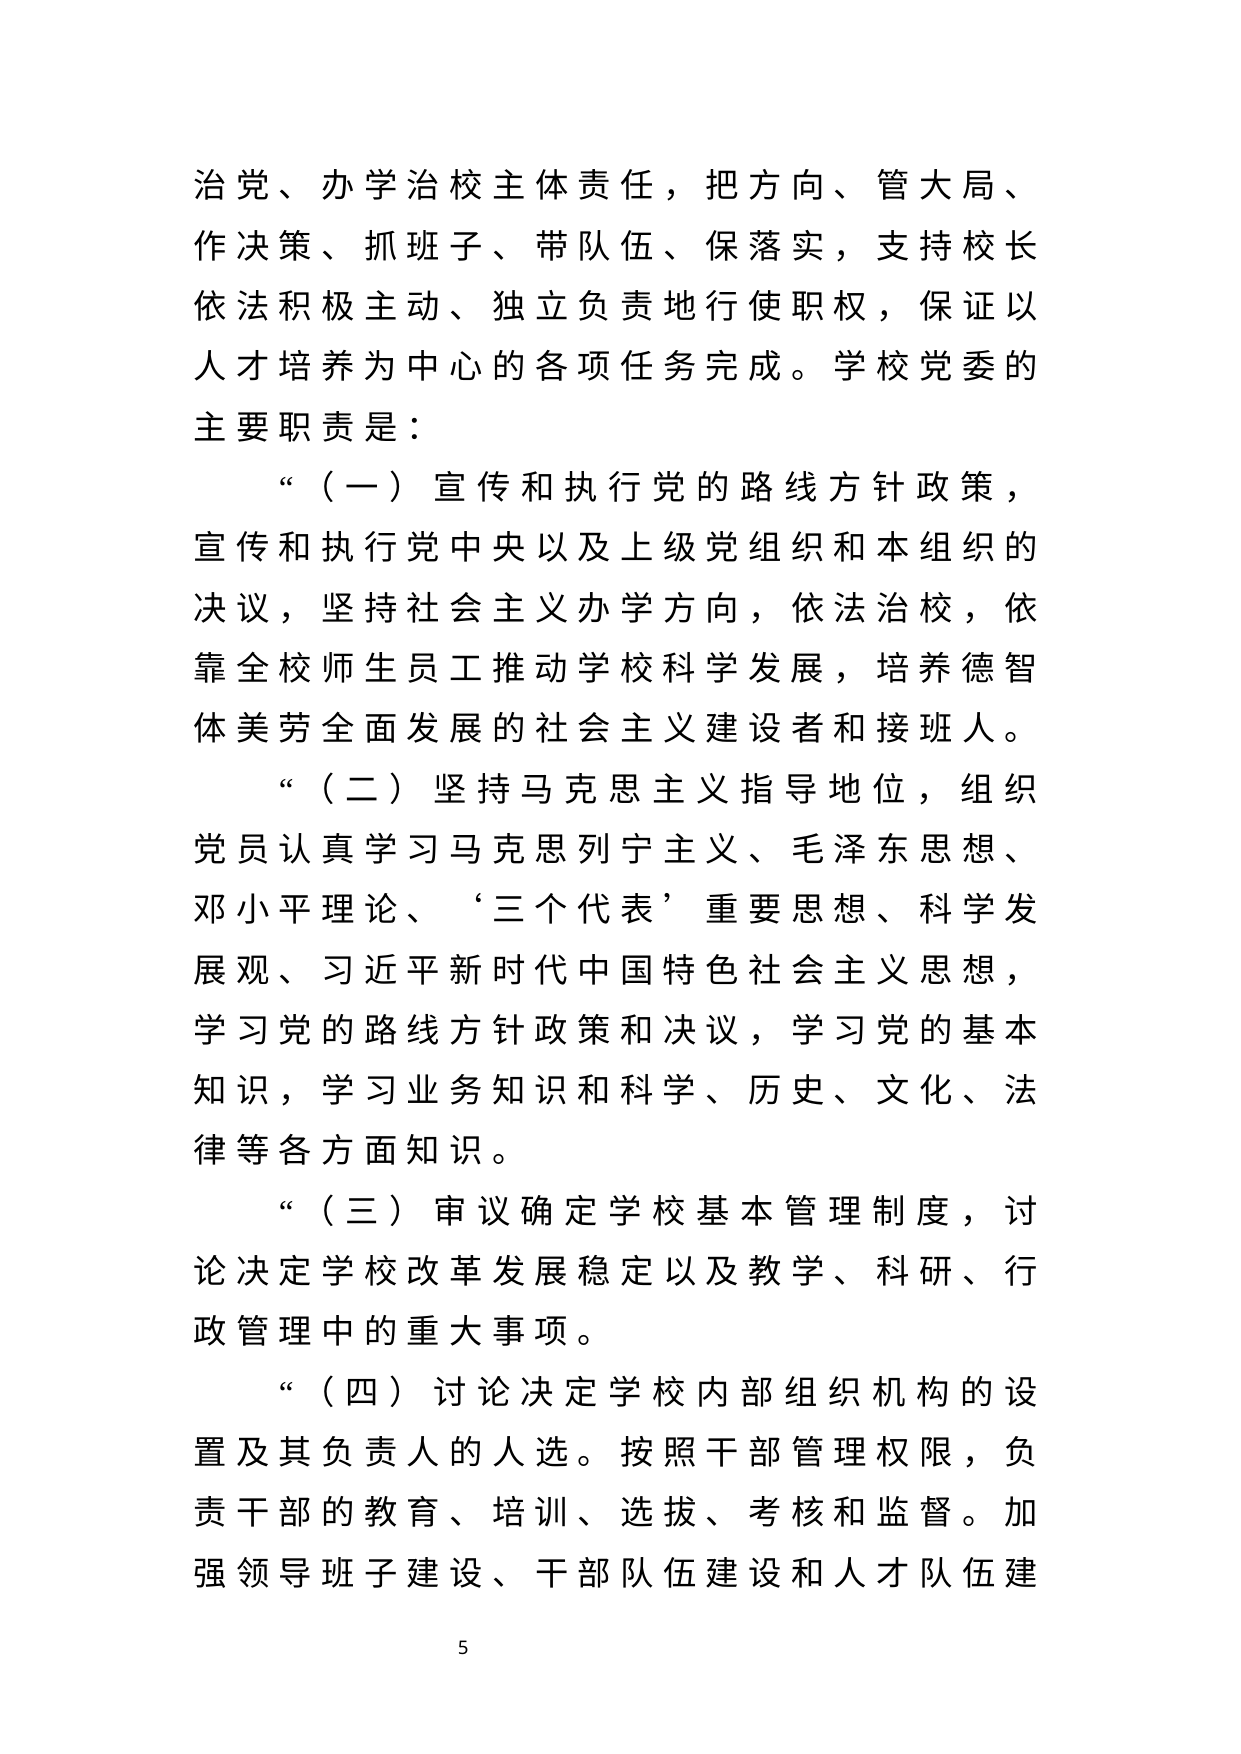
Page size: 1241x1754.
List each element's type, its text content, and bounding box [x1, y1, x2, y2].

text “（三）审议确定学校基本管理制度，讨论决定学校改革发展稳定以及教学、科研、行政管理中的重大事项。 [193, 1178, 1047, 1359]
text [193, 1359, 1047, 1601]
text “（二）坚持马克思主义指导地位，组织党员认真学习马克思列宁主义、毛泽东思想、邓小平理论、‘三个代表’重要思想、科学发展观、习近平新时代中国特色社会主义思想，学习党的路线方针政策和决议，学习党的基本知识，学习业务知识和科学、历史、文化、法律等各方面知识。 [193, 756, 1047, 1178]
text “（一）宣传和执行党的路线方针政策，宣传和执行党中央以及上级党组织和本组织的决议，坚持社会主义办学方向，依法治校，依靠全校师生员工推动学校科学发展，培养德智体美劳全面发展的社会主义建设者和接班人。 [193, 455, 1047, 756]
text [193, 153, 1047, 455]
